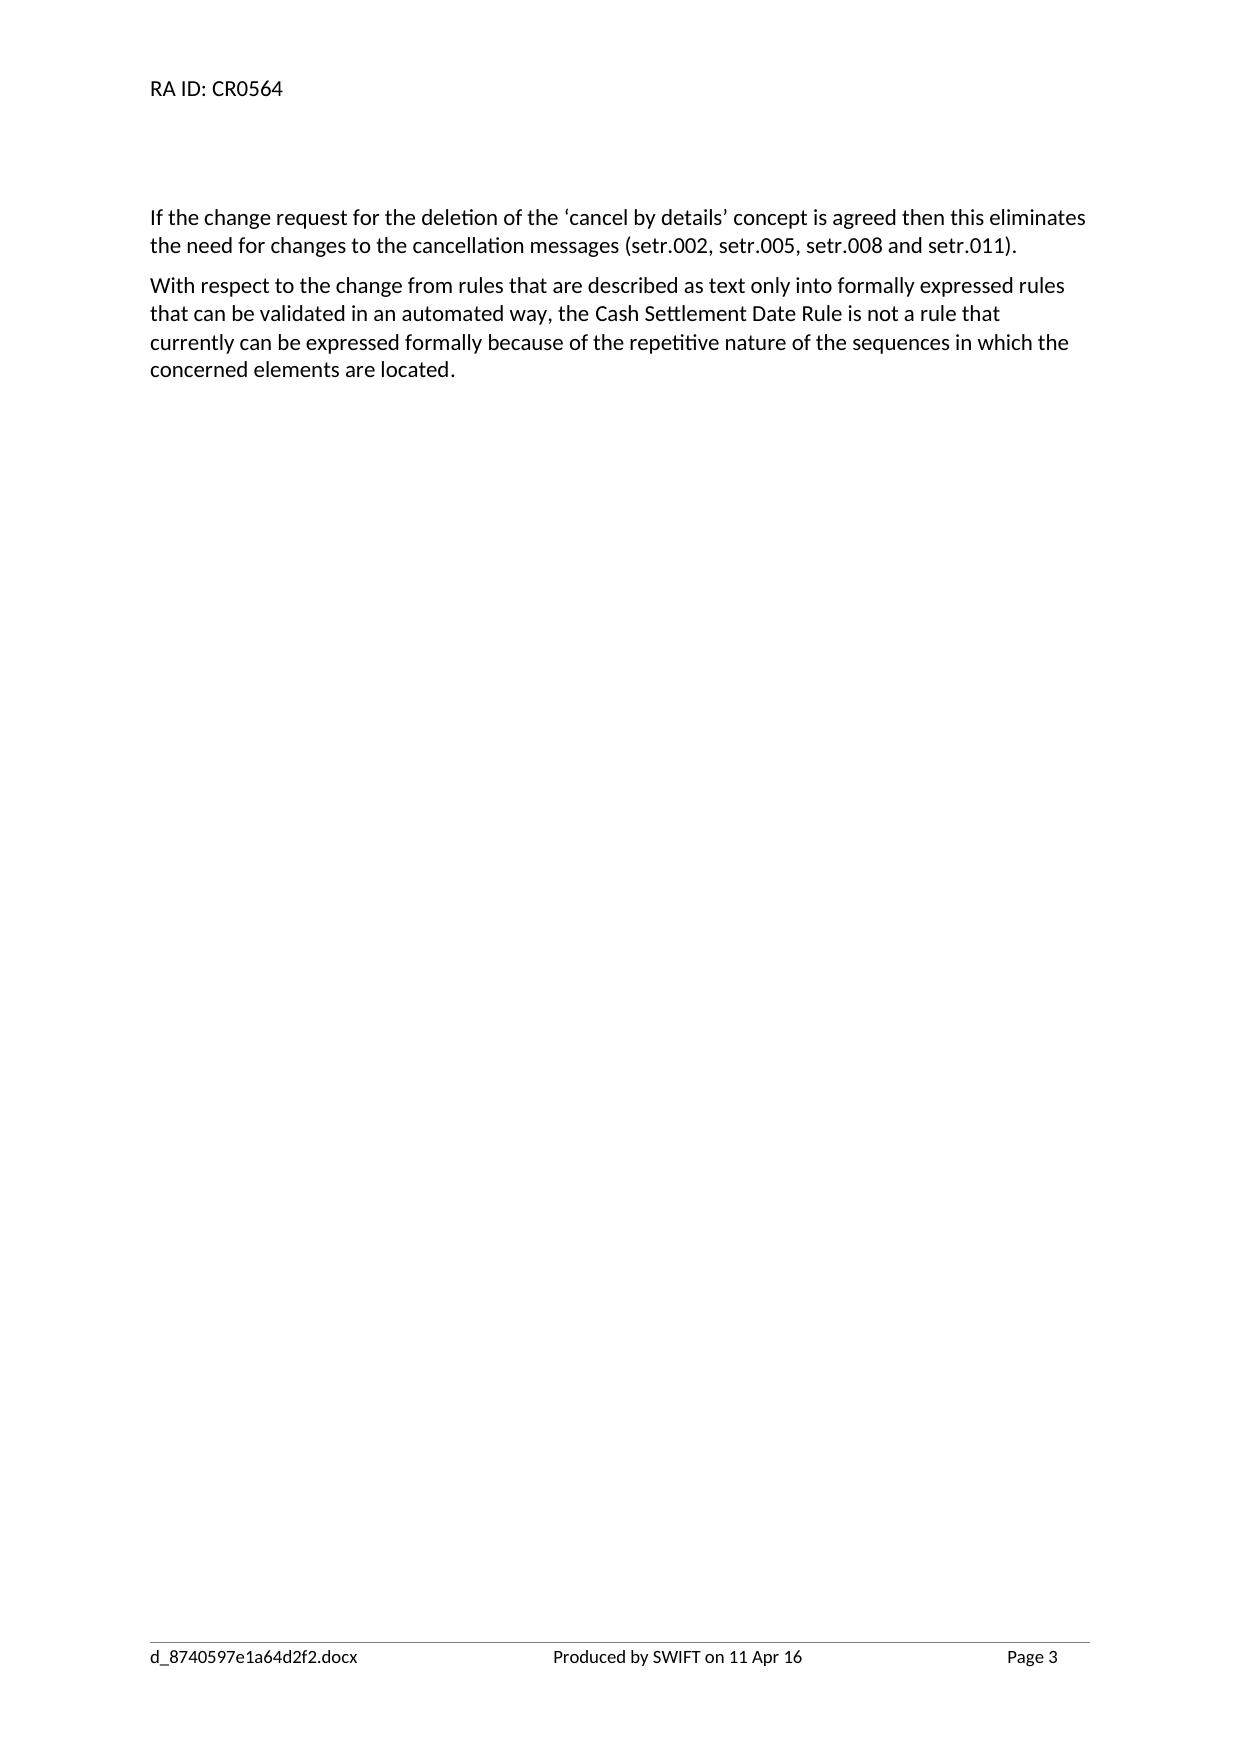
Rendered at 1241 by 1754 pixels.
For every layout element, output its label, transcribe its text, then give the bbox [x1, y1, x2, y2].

text If the change request for the deletion of the ‘cancel by details’ concept is agreed then this eliminates the need for changes to the cancellation messages (setr.002, setr.005, setr.008 and setr.011). [150, 203, 1090, 259]
text With respect to the change from rules that are described as text only into formally expressed rules that can be validated in an automated way, the Cash Settlement Date Rule is not a rule that currently can be expressed formally because of the repetitive nature of the sequences in which the concerned elements are located. [150, 272, 1090, 384]
